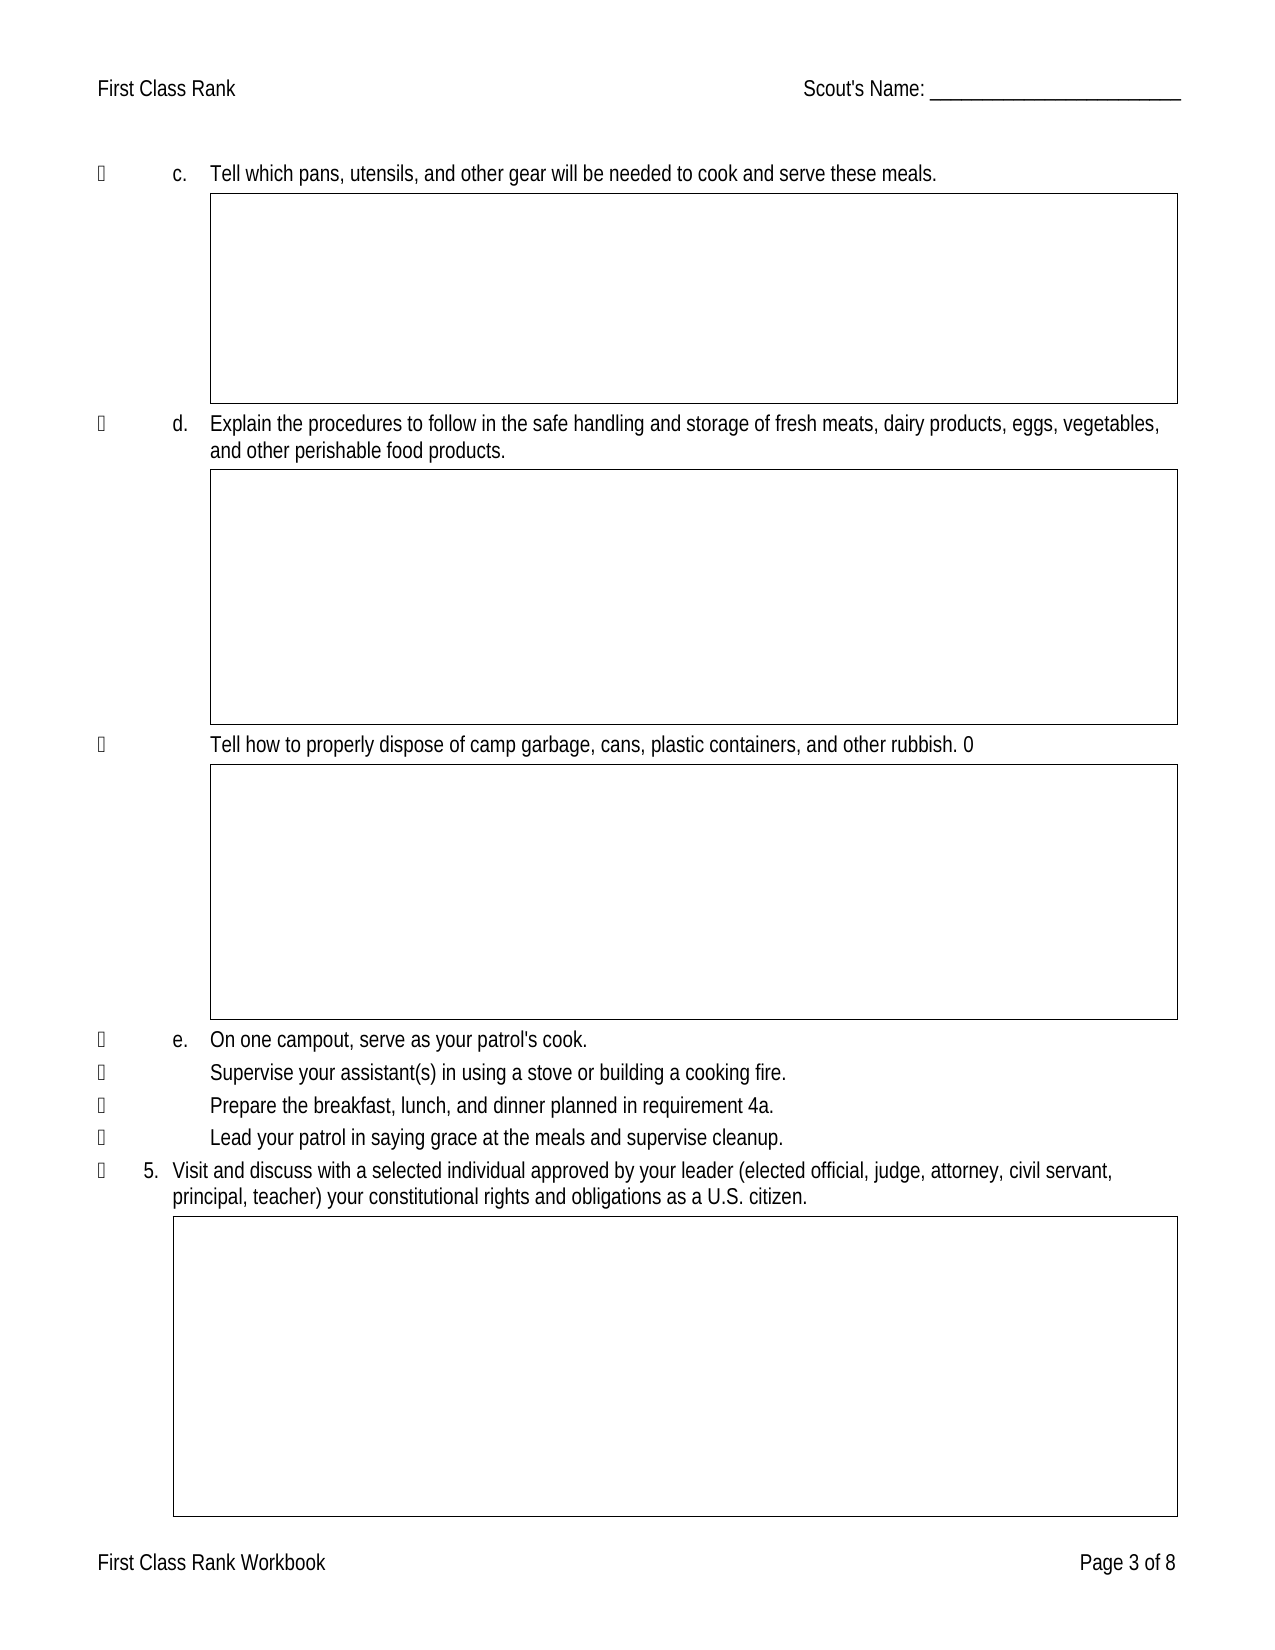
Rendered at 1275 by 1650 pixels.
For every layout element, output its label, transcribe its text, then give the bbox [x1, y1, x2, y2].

text e. On one campout, serve as your patrol's cook. [97, 1026, 1177, 1053]
table_header [174, 1217, 1177, 1516]
text Tell how to properly dispose of camp garbage, cans, plastic containers, and other rubbish. 0 [97, 731, 1177, 758]
table_header [211, 765, 1177, 1019]
text 5. Visit and discuss with a selected individual approved by your leader (elected official, judge, attorney, civil servant, principal, teacher) your constitutional rights and obligations as a U.S. citizen. [97, 1157, 1177, 1209]
text Prepare the breakfast, lunch, and dinner planned in requirement 4a. [97, 1092, 1177, 1118]
table_header [211, 194, 1177, 403]
text Lead your patrol in saying grace at the meals and supervise cleanup. [97, 1124, 1177, 1151]
text d. Explain the procedures to follow in the safe handling and storage of fresh meats, dairy products, eggs, vegetables, and other perishable food products. [97, 410, 1177, 463]
text c. Tell which pans, utensils, and other gear will be needed to cook and serve these meals. [97, 160, 1177, 187]
table_header [211, 470, 1177, 724]
text Supervise your assistant(s) in using a stove or building a cooking fire. [97, 1059, 1177, 1085]
